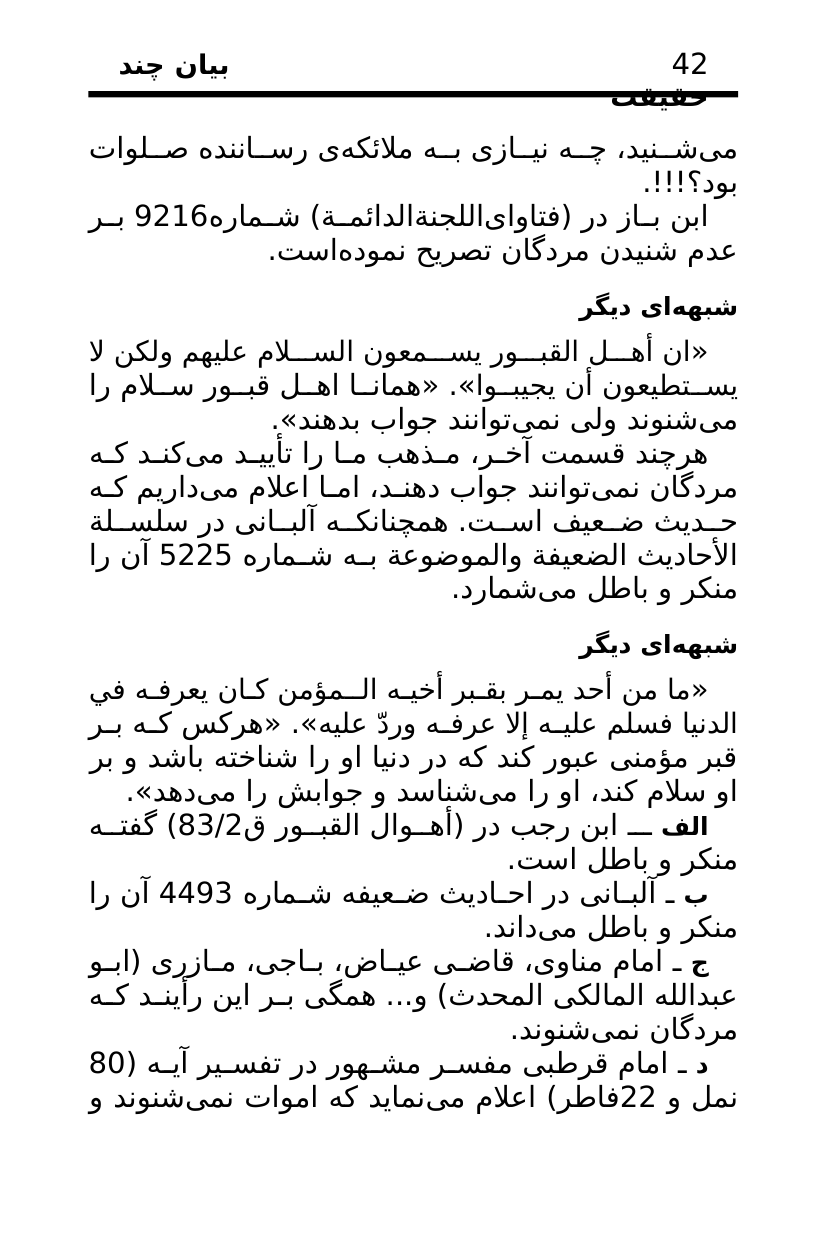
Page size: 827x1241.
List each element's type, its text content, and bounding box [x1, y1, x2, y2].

text شبهه‌‌ای دیگر [89, 631, 738, 660]
text هرچند قسمت آخر، مذهب ما را تأیید می‌‌کند که مردگان نمی‌‌توانند جواب دهند، اما اعلام می‌‌داریم که حدیث ضعیف است. همچنانکه آلبانی در سلسلة الأحادیث الضعيفة والموضوعة به شماره 5225 آن را منکر و باطل می‌‌شمارد. [89, 436, 738, 606]
text الف ـ ابن رجب در (أهوال القبور ق83/2) گفته منکر و باطل است. [89, 808, 738, 876]
text ب ـ آلبانی در احادیث ضعیفه شماره 4493 آن را منکر و باطل می‌‌داند. [89, 876, 738, 944]
text ج ـ امام مناوی، قاضی عیاض، باجی، مازری (ابو عبدالله المالکی المحدث) و... همگی بر این رأیند که مردگان نمی‌‌شنوند. [89, 944, 738, 1046]
text شبهه‌‌ای دیگر [89, 292, 738, 322]
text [89, 1046, 738, 1114]
text ابن‌‌ باز در (فتاوای‌‌اللجنة‌‌الدائمة) شماره9216 بر عدم شنیدن مردگان تصریح نموده‌‌است. [89, 199, 738, 267]
text «ما من أحد يمر بقبر أخيه الـمؤمن كان يعرفه في الدنيا فسلم عليه إلا عرفه وردّ عليه». «هرکس که بر قبر مؤمنی عبور کند که در دنیا او را شناخته باشد و بر او سلام کند، او را می‌‌شناسد و جوابش را می‌‌دهد». [89, 672, 738, 808]
text «ان أهل القبور یسمعون السلام علیهم ولکن لا یستطیعون أن یجیبوا». «همانا اهل قبور سلام را می‌‌شنوند ولی نمی‌‌توانند جواب بدهند». [89, 334, 738, 436]
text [89, 132, 738, 199]
